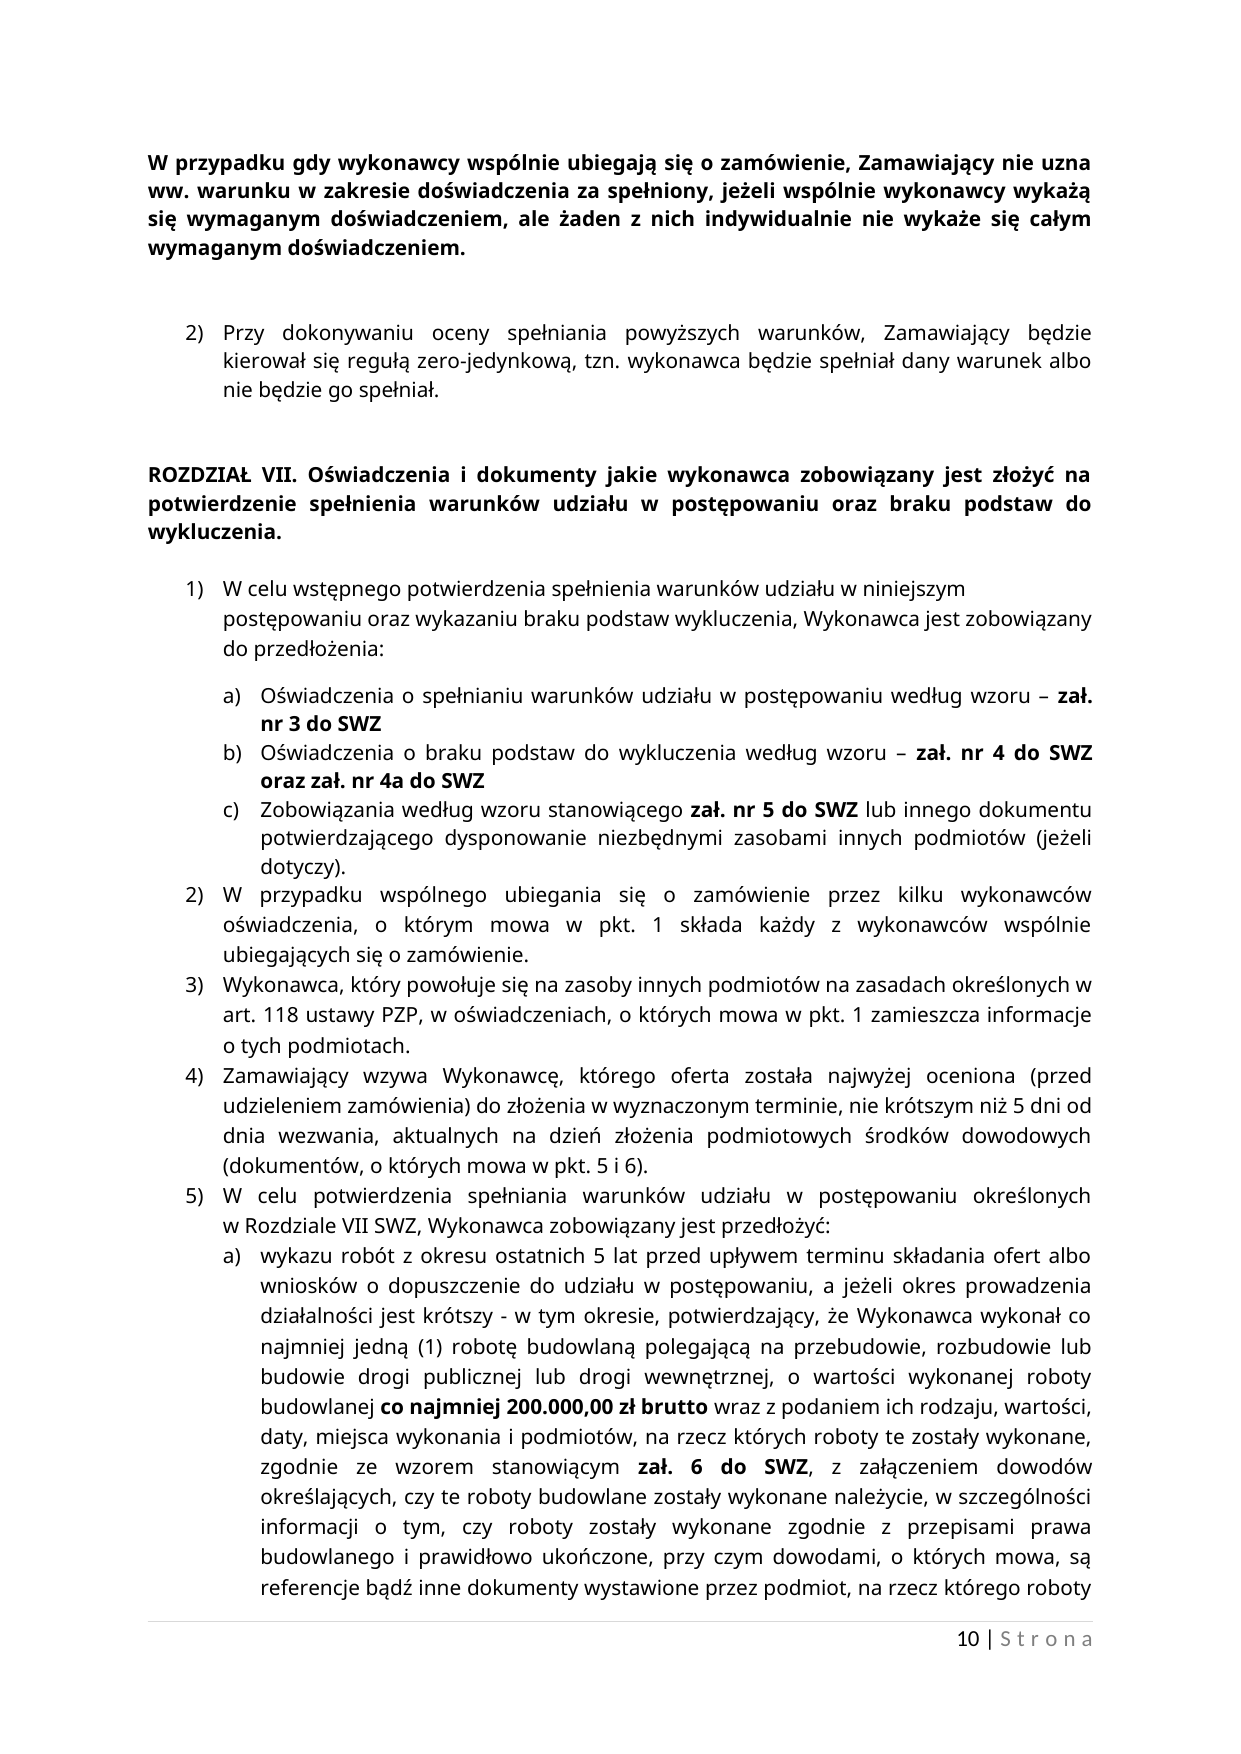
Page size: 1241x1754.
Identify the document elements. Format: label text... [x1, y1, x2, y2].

list Wykonawca, który powołuje się na zasoby innych podmiotów na zasadach określonych w art. 118 ustawy PZP, w oświadczeniach, o których mowa w pkt. 1 zamieszcza informacje o tych podmiotach. [185, 971, 1093, 1059]
list Zobowiązania według wzoru stanowiącego zał. nr 5 do SWZ lub innego dokumentu potwierdzającego dysponowanie niezbędnymi zasobami innych podmiotów (jeżeli dotyczy). [223, 795, 1093, 880]
list W przypadku wspólnego ubiegania się o zamówienie przez kilku wykonawców oświadczenia, o którym mowa w pkt. 1 składa każdy z wykonawców wspólnie ubiegających się o zamówienie. [185, 880, 1093, 969]
text ROZDZIAŁ VII. Oświadczenia i dokumenty jakie wykonawca zobowiązany jest złożyć na potwierdzenie spełnienia warunków udziału w postępowaniu oraz braku podstaw do wykluczenia. [148, 460, 1093, 546]
list Zamawiający wzywa Wykonawcę, którego oferta została najwyżej oceniona (przed udzieleniem zamówienia) do złożenia w wyznaczonym terminie, nie krótszym niż 5 dni od dnia wezwania, aktualnych na dzień złożenia podmiotowych środków dowodowych (dokumentów, o których mowa w pkt. 5 i 6). [185, 1061, 1093, 1179]
text W przypadku gdy wykonawcy wspólnie ubiegają się o zamówienie, Zamawiający nie uzna ww. warunku w zakresie doświadczenia za spełniony, jeżeli wspólnie wykonawcy wykażą się wymaganym doświadczeniem, ale żaden z nich indywidualnie nie wykaże się całym wymaganym doświadczeniem. [148, 148, 1093, 261]
list W celu potwierdzenia spełniania warunków udziału w postępowaniu określonych w Rozdziale VII SWZ, Wykonawca zobowiązany jest przedłożyć: [185, 1181, 1093, 1240]
list Oświadczenia o braku podstaw do wykluczenia według wzoru – zał. nr 4 do SWZ oraz zał. nr 4a do SWZ [223, 738, 1093, 795]
list Oświadczenia o spełnianiu warunków udziału w postępowaniu według wzoru – zał. nr 3 do SWZ [223, 681, 1093, 738]
list Przy dokonywaniu oceny spełniania powyższych warunków, Zamawiający będzie kierował się regułą zero-jedynkową, tzn. wykonawca będzie spełniał dany warunek albo nie będzie go spełniał. [185, 318, 1093, 403]
list W celu wstępnego potwierdzenia spełnienia warunków udziału w niniejszym postępowaniu oraz wykazaniu braku podstaw wykluczenia, Wykonawca jest zobowiązany do przedłożenia: [185, 574, 1093, 663]
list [223, 1241, 1093, 1601]
